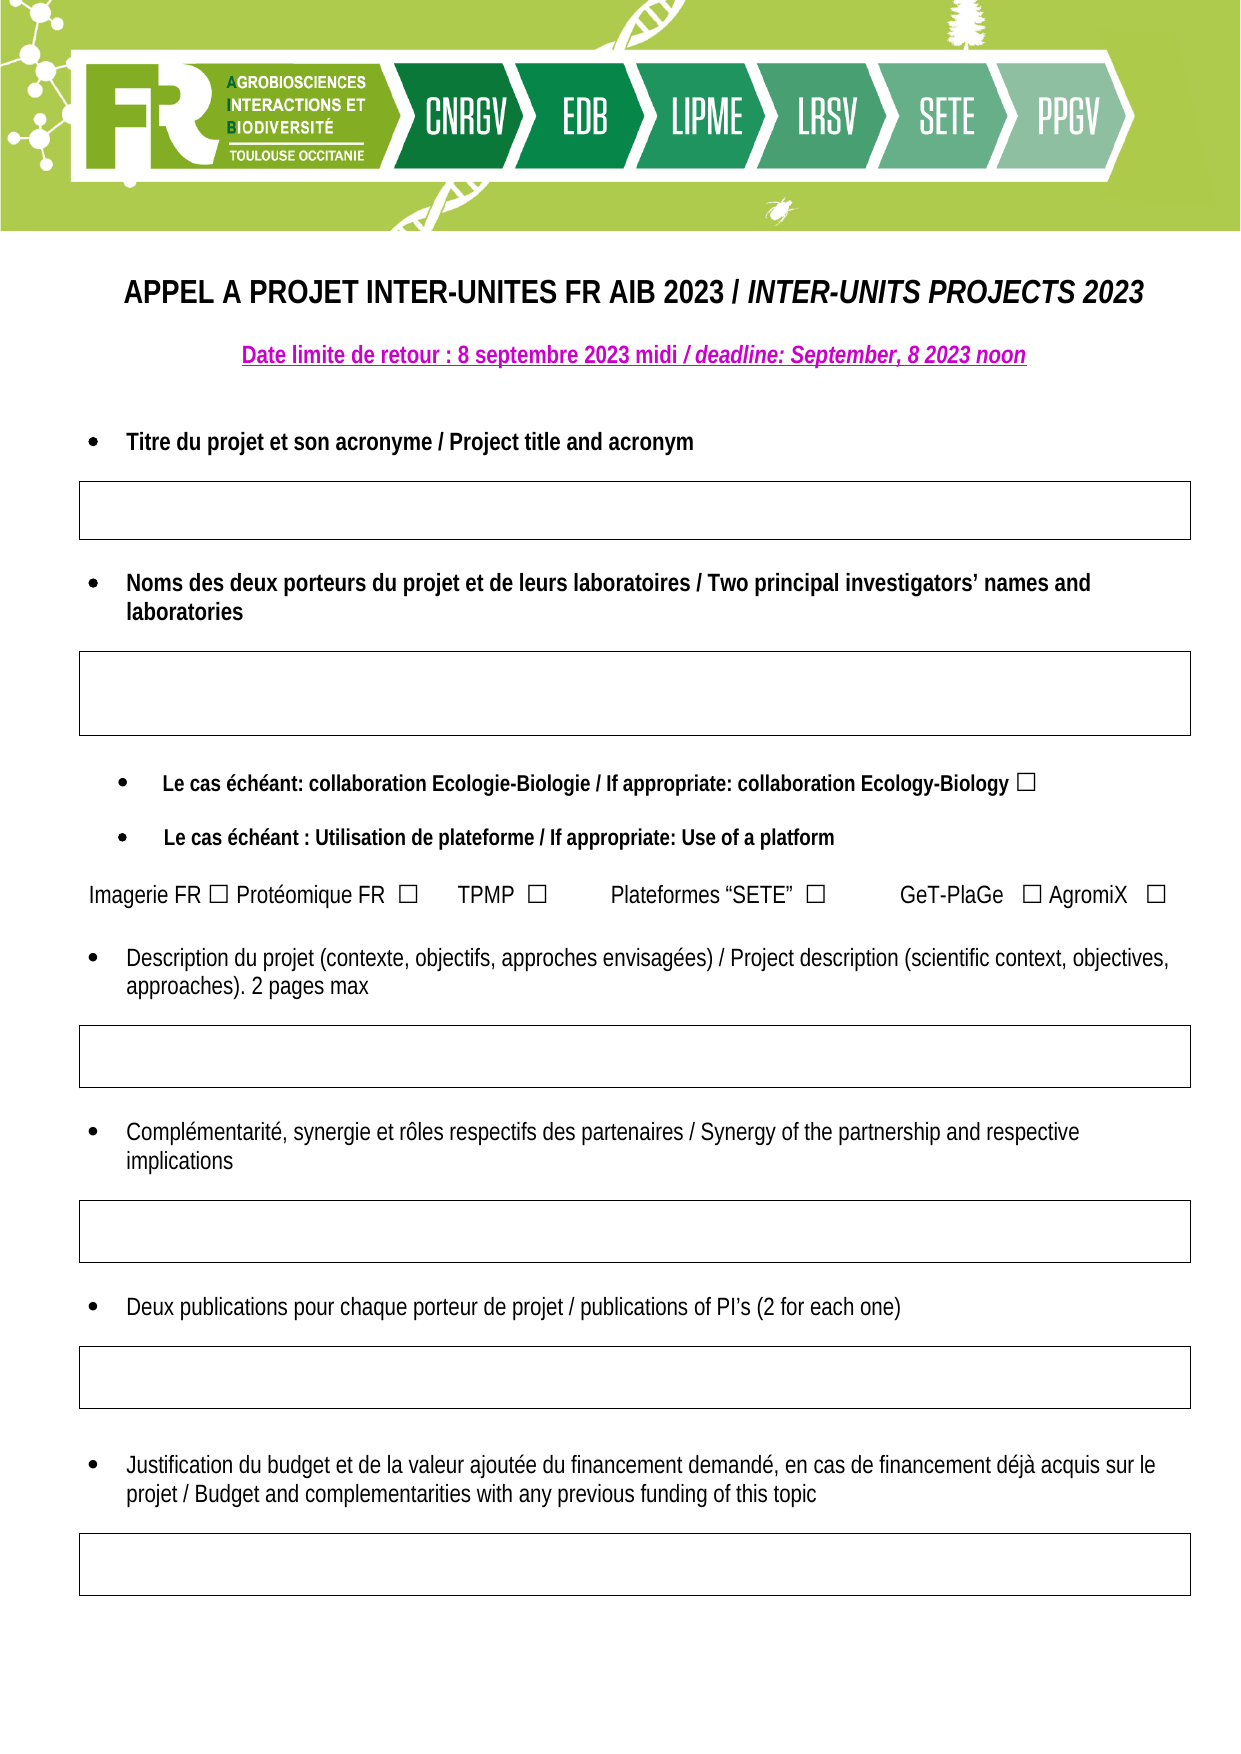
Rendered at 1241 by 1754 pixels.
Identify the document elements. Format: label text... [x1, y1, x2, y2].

list Complémentarité, synergie et rôles respectifs des partenaires / Synergy of the partnership and respective implications [89, 1117, 1182, 1175]
list Deux publications pour chaque porteur de projet / publications of PI’s (2 for each one) [89, 1292, 1182, 1321]
list Le cas échéant: collaboration Ecologie-Biologie / If appropriate: collaboration Ecology-Biology [118, 765, 1182, 799]
list Description du projet (contexte, objectifs, approches envisagées) / Project description (scientific context, objectives, approaches). 2 pages max [89, 942, 1182, 1000]
subtitle APPEL A PROJET INTER-UNITES FR AIB 2023 / INTER-UNITS PROJECTS 2023 [89, 272, 1182, 311]
list Titre du projet et son acronyme / Project title and acronym [89, 427, 1182, 456]
text Imagerie FR Protéomique FR TPMP Plateformes “SETE” GeT-PlaGe AgromiX [89, 856, 1182, 914]
picture [0, 0, 1241, 231]
list Le cas échéant : Utilisation de plateforme / If appropriate: Use of a platform [118, 824, 1182, 850]
list Noms des deux porteurs du projet et de leurs laboratoires / Two principal investigators’ names and laboratories [89, 568, 1182, 626]
text Date limite de retour : 8 septembre 2023 midi / deadline: September, 8 2023 noon [89, 340, 1182, 368]
list Justification du budget et de la valeur ajoutée du financement demandé, en cas de financement déjà acquis sur le projet / Budget and complementarities with any previous funding of this topic [89, 1450, 1182, 1508]
